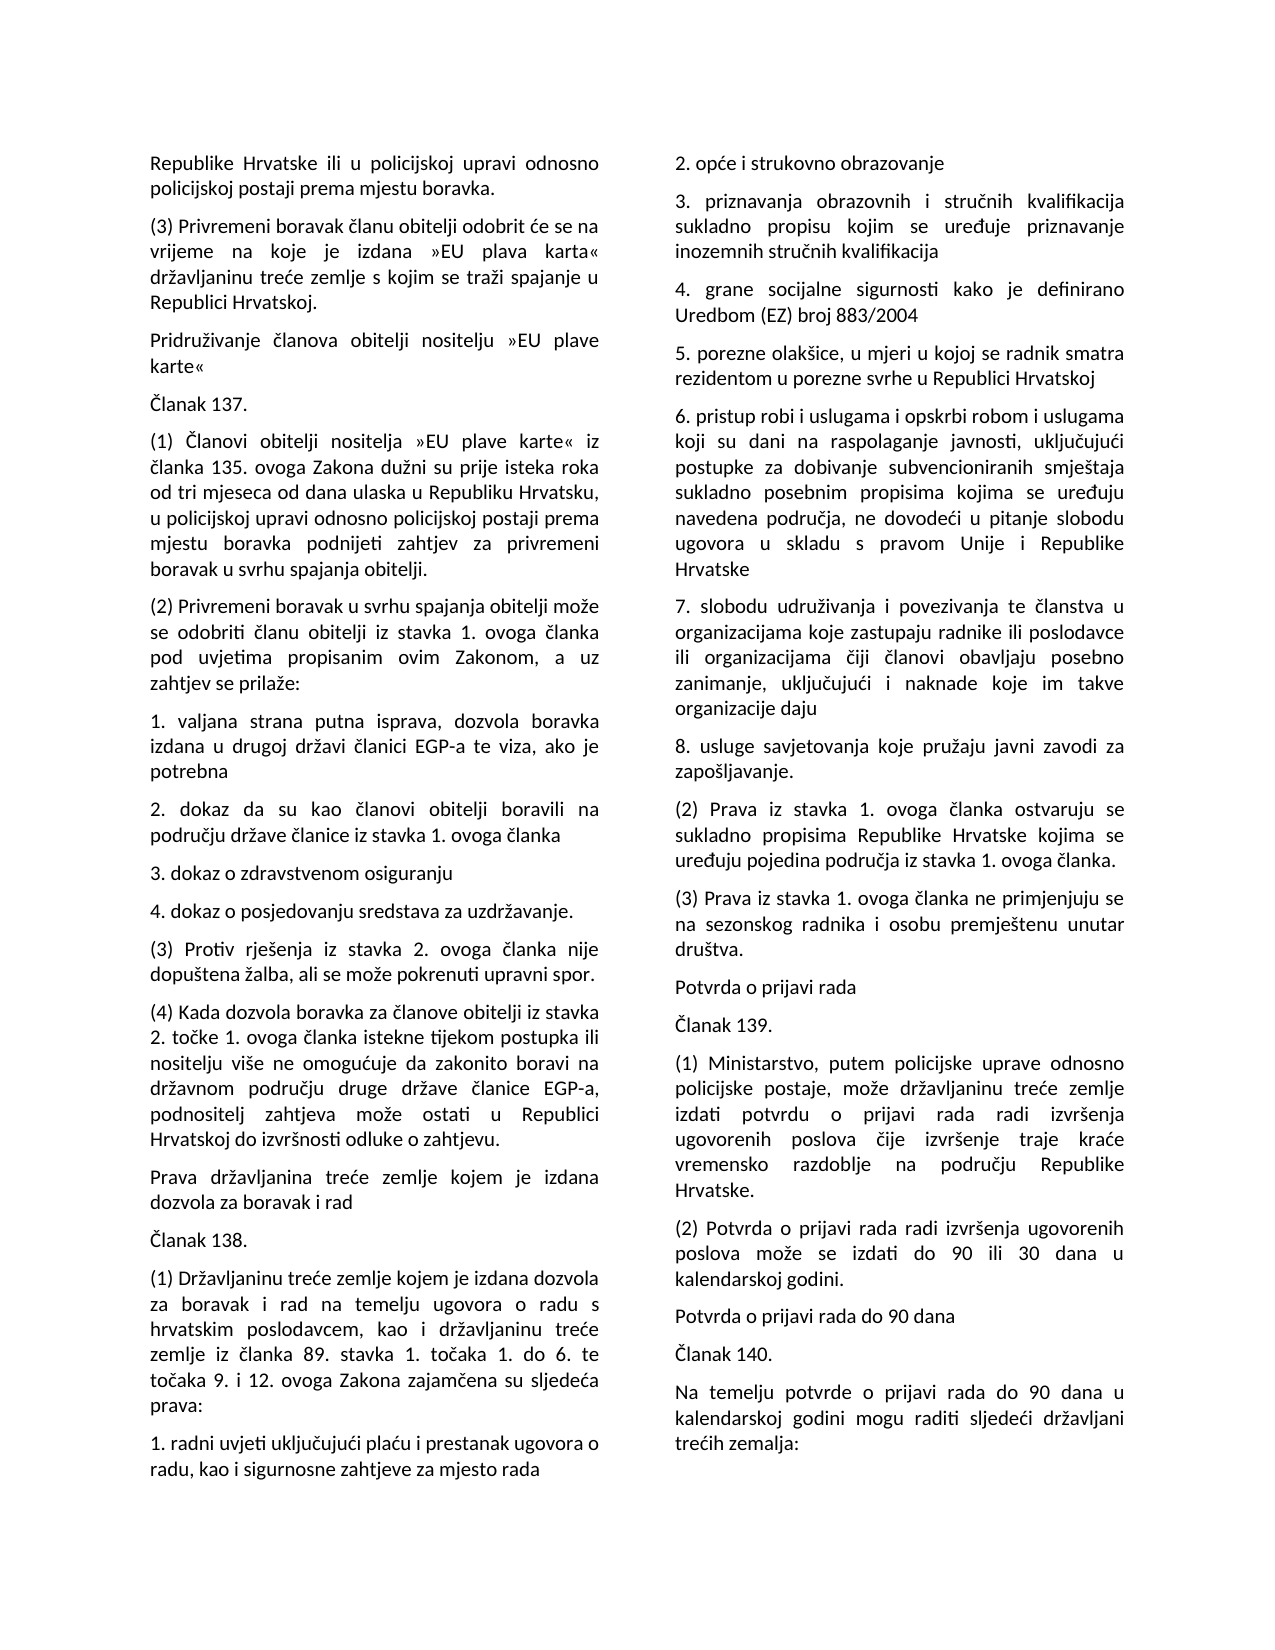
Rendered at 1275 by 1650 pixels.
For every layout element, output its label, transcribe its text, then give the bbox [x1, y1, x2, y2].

text (2) Potvrda o prijavi rada radi izvršenja ugovorenih poslova može se izdati do 90 ili 30 dana u kalendarskoj godini. [675, 1215, 1125, 1291]
text 5. porezne olakšice, u mjeri u kojoj se radnik smatra rezidentom u porezne svrhe u Republici Hrvatskoj [675, 340, 1125, 391]
text (3) Protiv rješenja iz stavka 2. ovoga članka nije dopuštena žalba, ali se može pokrenuti upravni spor. [150, 936, 600, 987]
text (3) Prava iz stavka 1. ovoga članka ne primjenjuju se na sezonskog radnika i osobu premještenu unutar društva. [675, 885, 1125, 962]
text (1) Ministarstvo, putem policijske uprave odnosno policijske postaje, može državljaninu treće zemlje izdati potvrdu o prijavi rada radi izvršenja ugovorenih poslova čije izvršenje traje kraće vremensko razdoblje na području Republike Hrvatske. [675, 1050, 1125, 1202]
text (2) Privremeni boravak u svrhu spajanja obitelji može se odobriti članu obitelji iz stavka 1. ovoga članka pod uvjetima propisanim ovim Zakonom, a uz zahtjev se prilaže: [150, 594, 600, 695]
text (2) Prava iz stavka 1. ovoga članka ostvaruju se sukladno propisima Republike Hrvatske kojima se uređuju pojedina područja iz stavka 1. ovoga članka. [675, 797, 1125, 873]
text (3) Privremeni boravak članu obitelji odobrit će se na vrijeme na koje je izdana »EU plava karta« državljaninu treće zemlje s kojim se traži spajanje u Republici Hrvatskoj. [150, 213, 600, 315]
text 3. priznavanja obrazovnih i stručnih kvalifikacija sukladno propisu kojim se uređuje priznavanje inozemnih stručnih kvalifikacija [675, 188, 1125, 264]
text Pridruživanje članova obitelji nositelju »EU plave karte« [150, 327, 600, 378]
text (1) Državljaninu treće zemlje kojem je izdana dozvola za boravak i rad na temelju ugovora o radu s hrvatskim poslodavcem, kao i državljaninu treće zemlje iz članka 89. stavka 1. točaka 1. do 6. te točaka 9. i 12. ovoga Zakona zajamčena su sljedeća prava: [150, 1265, 600, 1418]
text Na temelju potvrde o prijavi rada do 90 dana u kalendarskoj godini mogu raditi sljedeći državljani trećih zemalja: [675, 1379, 1125, 1456]
text 3. dokaz o zdravstvenom osiguranju [150, 860, 600, 885]
text 4. grane socijalne sigurnosti kako je definirano Uredbom (EZ) broj 883/2004 [675, 277, 1125, 327]
text Potvrda o prijavi rada do 90 dana [675, 1304, 1125, 1329]
text (4) Kada dozvola boravka za članove obitelji iz stavka 2. točke 1. ovoga članka istekne tijekom postupka ili nositelju više ne omogućuje da zakonito boravi na državnom području druge države članice EGP-a, podnositelj zahtjeva može ostati u Republici Hrvatskoj do izvršnosti odluke o zahtjevu. [150, 999, 600, 1152]
text Članak 137. [150, 391, 600, 416]
text 1. valjana strana putna isprava, dozvola boravka izdana u drugoj državi članici EGP-a te viza, ako je potrebna [150, 708, 600, 784]
text 7. slobodu udruživanja i povezivanja te članstva u organizacijama koje zastupaju radnike ili poslodavce ili organizacijama čiji članovi obavljaju posebno zanimanje, uključujući i naknade koje im takve organizacije daju [675, 594, 1125, 721]
text (1) Članovi obitelji nositelja »EU plave karte« iz članka 135. ovoga Zakona dužni su prije isteka roka od tri mjeseca od dana ulaska u Republiku Hrvatsku, u policijskoj upravi odnosno policijskoj postaji prema mjestu boravka podnijeti zahtjev za privremeni boravak u svrhu spajanja obitelji. [150, 429, 600, 581]
text 4. dokaz o posjedovanju sredstava za uzdržavanje. [150, 898, 600, 923]
text 1. radni uvjeti uključujući plaću i prestanak ugovora o radu, kao i sigurnosne zahtjeve za mjesto rada [150, 1430, 600, 1481]
text Članak 138. [150, 1227, 600, 1253]
text 8. usluge savjetovanja koje pružaju javni zavodi za zapošljavanje. [675, 733, 1125, 784]
text 6. pristup robi i uslugama i opskrbi robom i uslugama koji su dani na raspolaganje javnosti, uključujući postupke za dobivanje subvencioniranih smještaja sukladno posebnim propisima kojima se uređuju navedena područja, ne dovodeći u pitanje slobodu ugovora u skladu s pravom Unije i Republike Hrvatske [675, 403, 1125, 581]
text Članak 139. [675, 1012, 1125, 1037]
text 2. dokaz da su kao članovi obitelji boravili na području države članice iz stavka 1. ovoga članka [150, 797, 600, 847]
text Potvrda o prijavi rada [675, 974, 1125, 999]
text Prava državljanina treće zemlje kojem je izdana dozvola za boravak i rad [150, 1164, 600, 1215]
text 2. opće i strukovno obrazovanje [675, 150, 1125, 175]
text Članak 140. [675, 1342, 1125, 1367]
